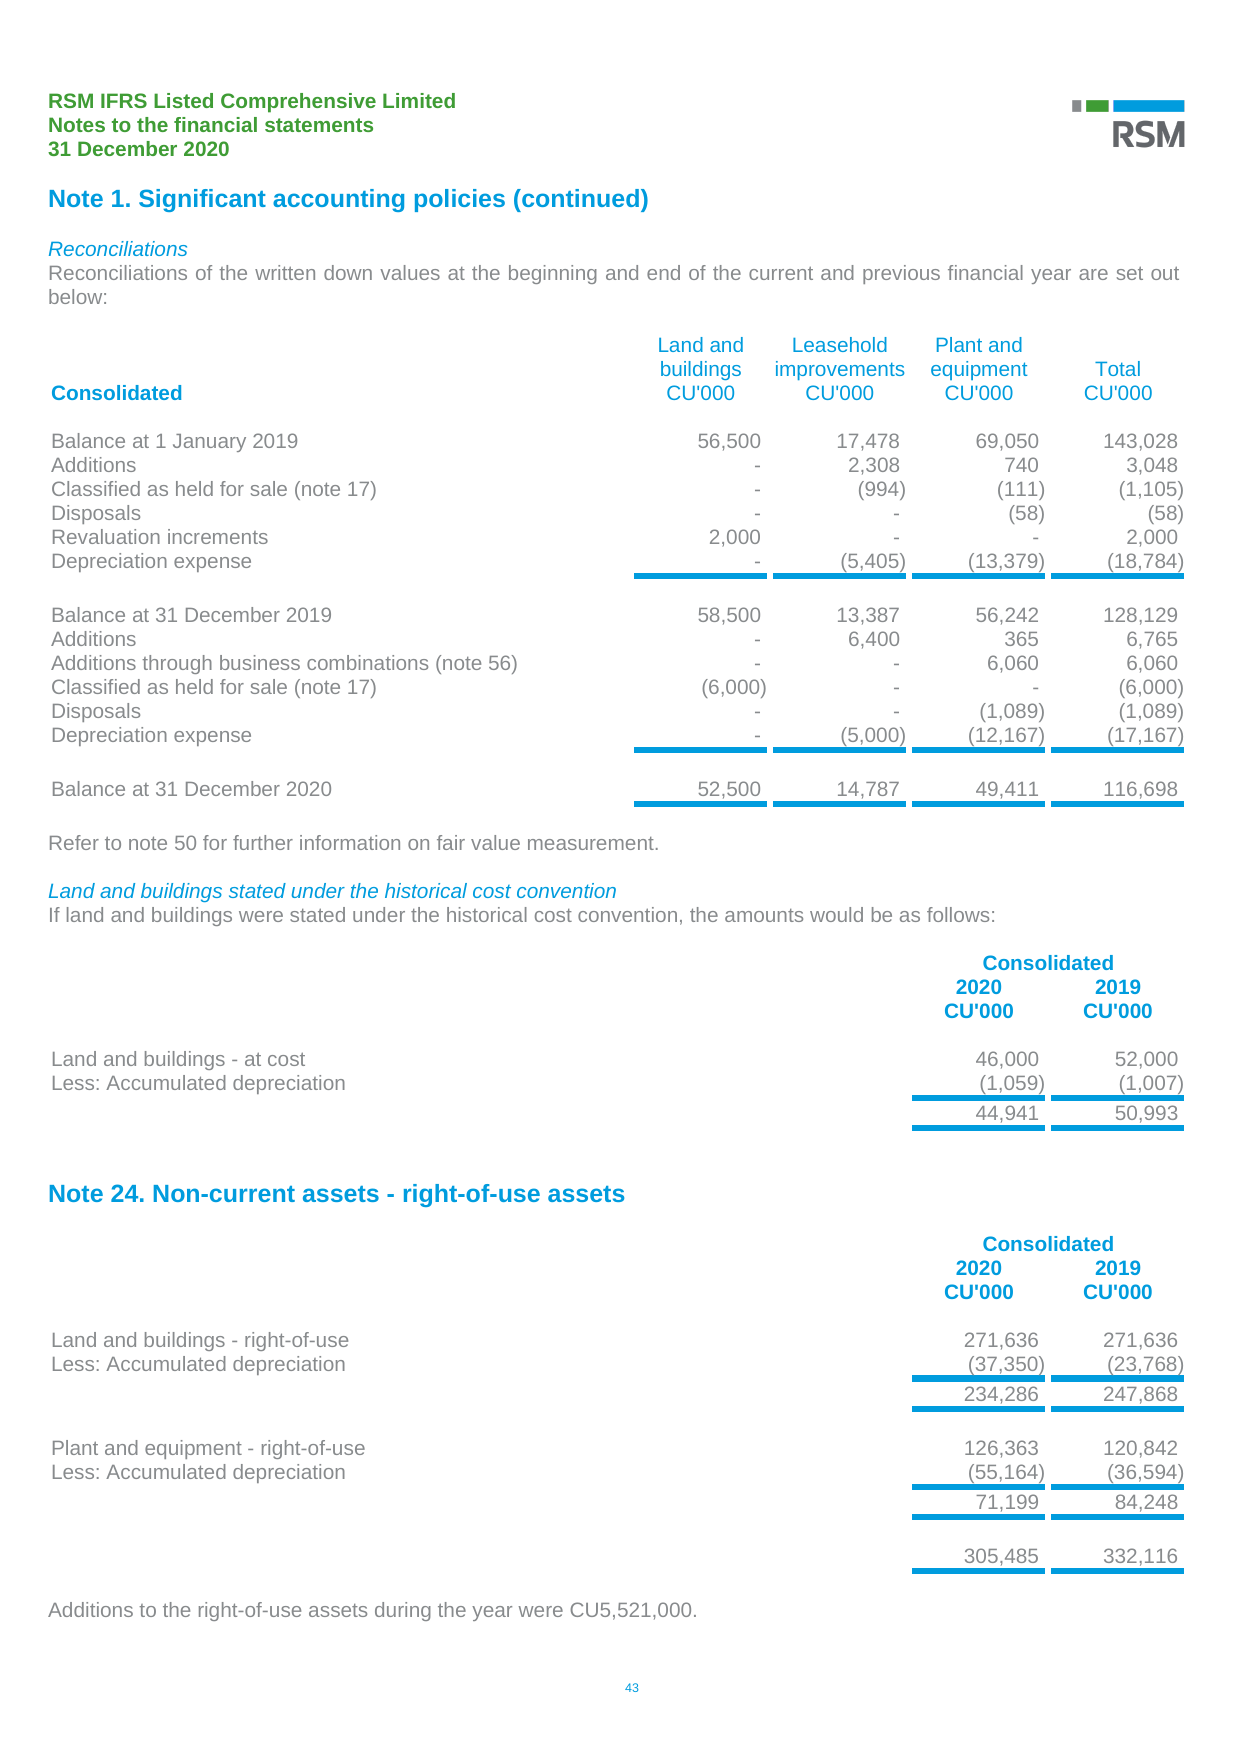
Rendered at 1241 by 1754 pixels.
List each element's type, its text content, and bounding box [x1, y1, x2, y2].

table_cell Additions to the right-of-use assets during the year were CU5,521,000. [48, 1598, 1194, 1646]
table_cell Land and buildings stated under the historical cost convention If land and buildings were stated under the historical cost convention, the amounts would be as follows: [48, 879, 1194, 1155]
table_header Note 24. Non-current assets - right-of-use assets [48, 1179, 1194, 1598]
table_cell Reconciliations Reconciliations of the written down values at the beginning and end of the current and previous financial year are set out below: [48, 237, 1194, 831]
picture [1060, 88, 1196, 159]
table_cell Refer to note 50 for further information on fair value measurement. [48, 831, 1194, 879]
